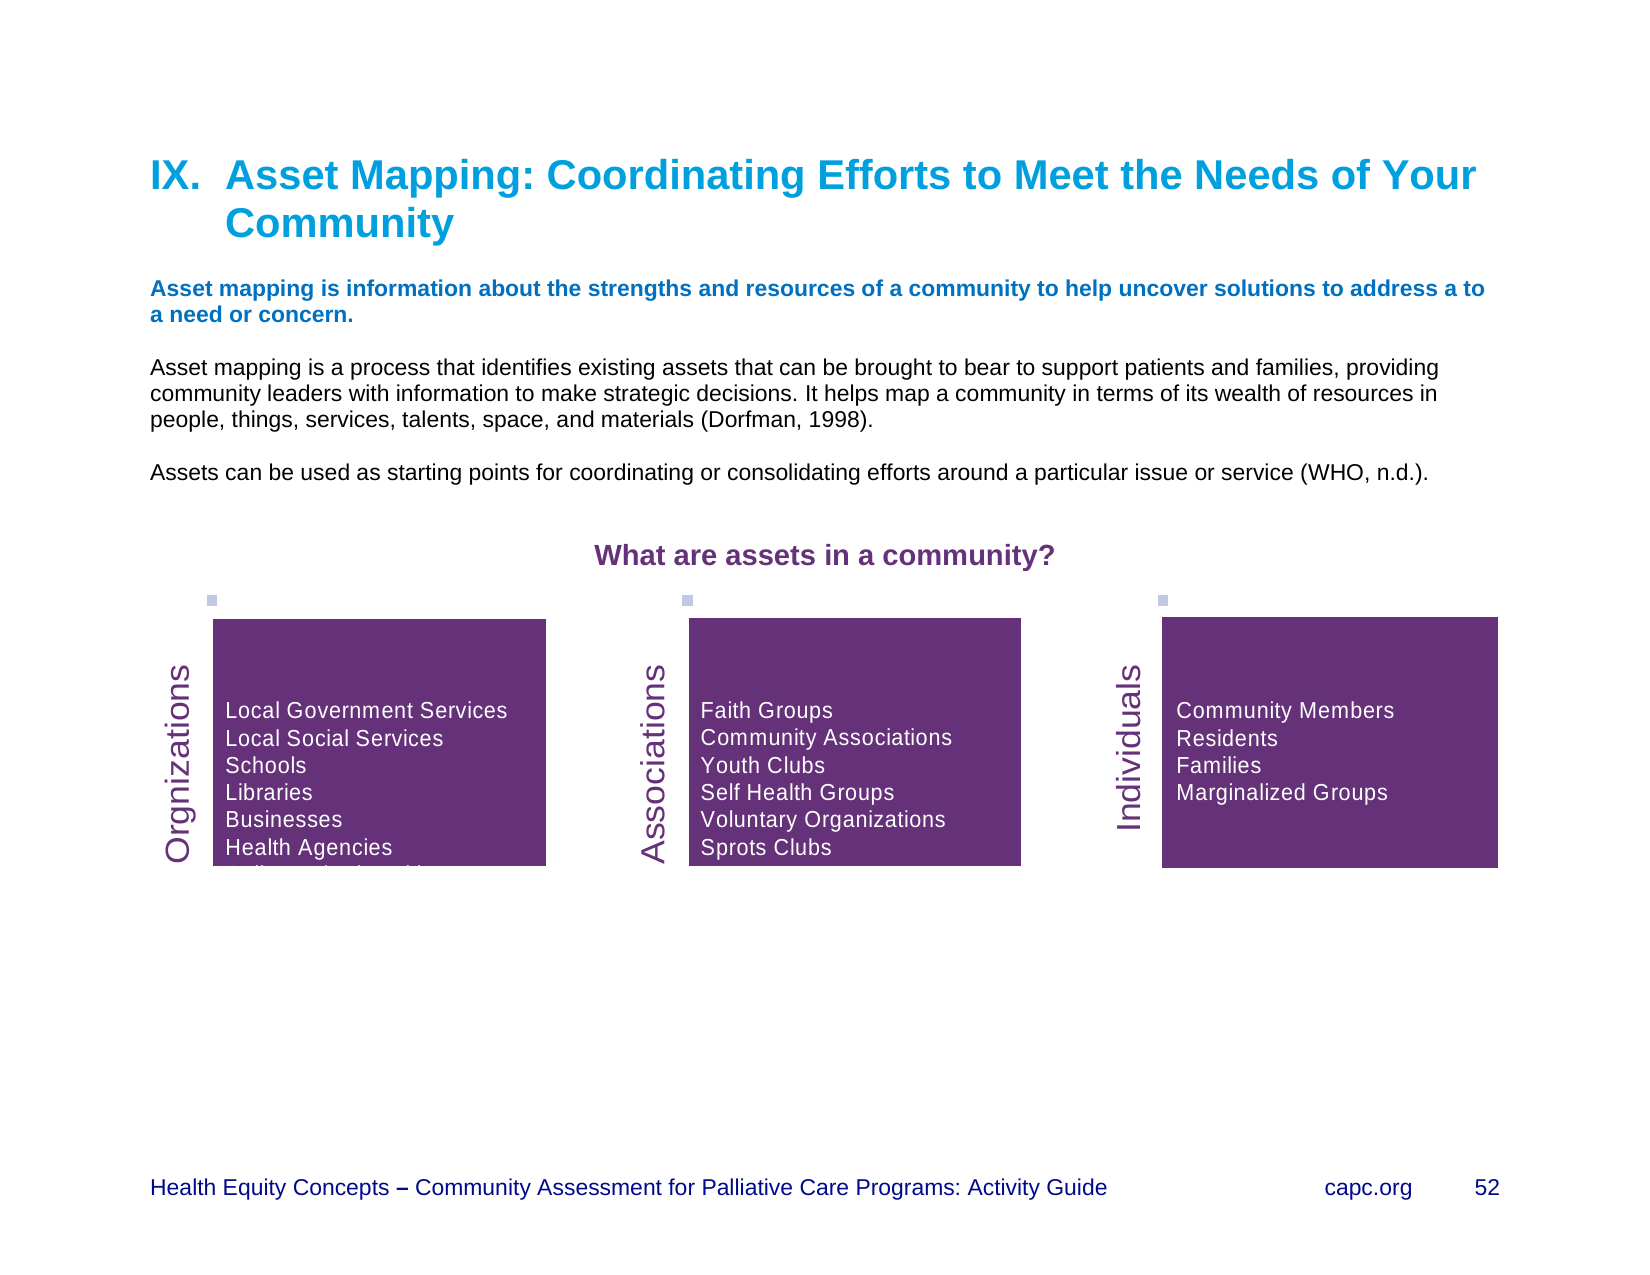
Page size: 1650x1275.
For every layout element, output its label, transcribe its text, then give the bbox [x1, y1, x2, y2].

text What are assets in a community? [150, 538, 1500, 889]
text IX. Asset Mapping: Coordinating Efforts to Meet the Needs of Your Community [150, 150, 1500, 246]
text Asset mapping is a process that identifies existing assets that can be brought to bear to support patients and families, providing community leaders with information to make strategic decisions. It helps map a community in terms of its wealth of resources in people, things, services, talents, space, and materials (Dorfman, 1998). [150, 354, 1500, 433]
text Asset mapping is information about the strengths and resources of a community to help uncover solutions to address a to a need or concern. [150, 274, 1500, 327]
